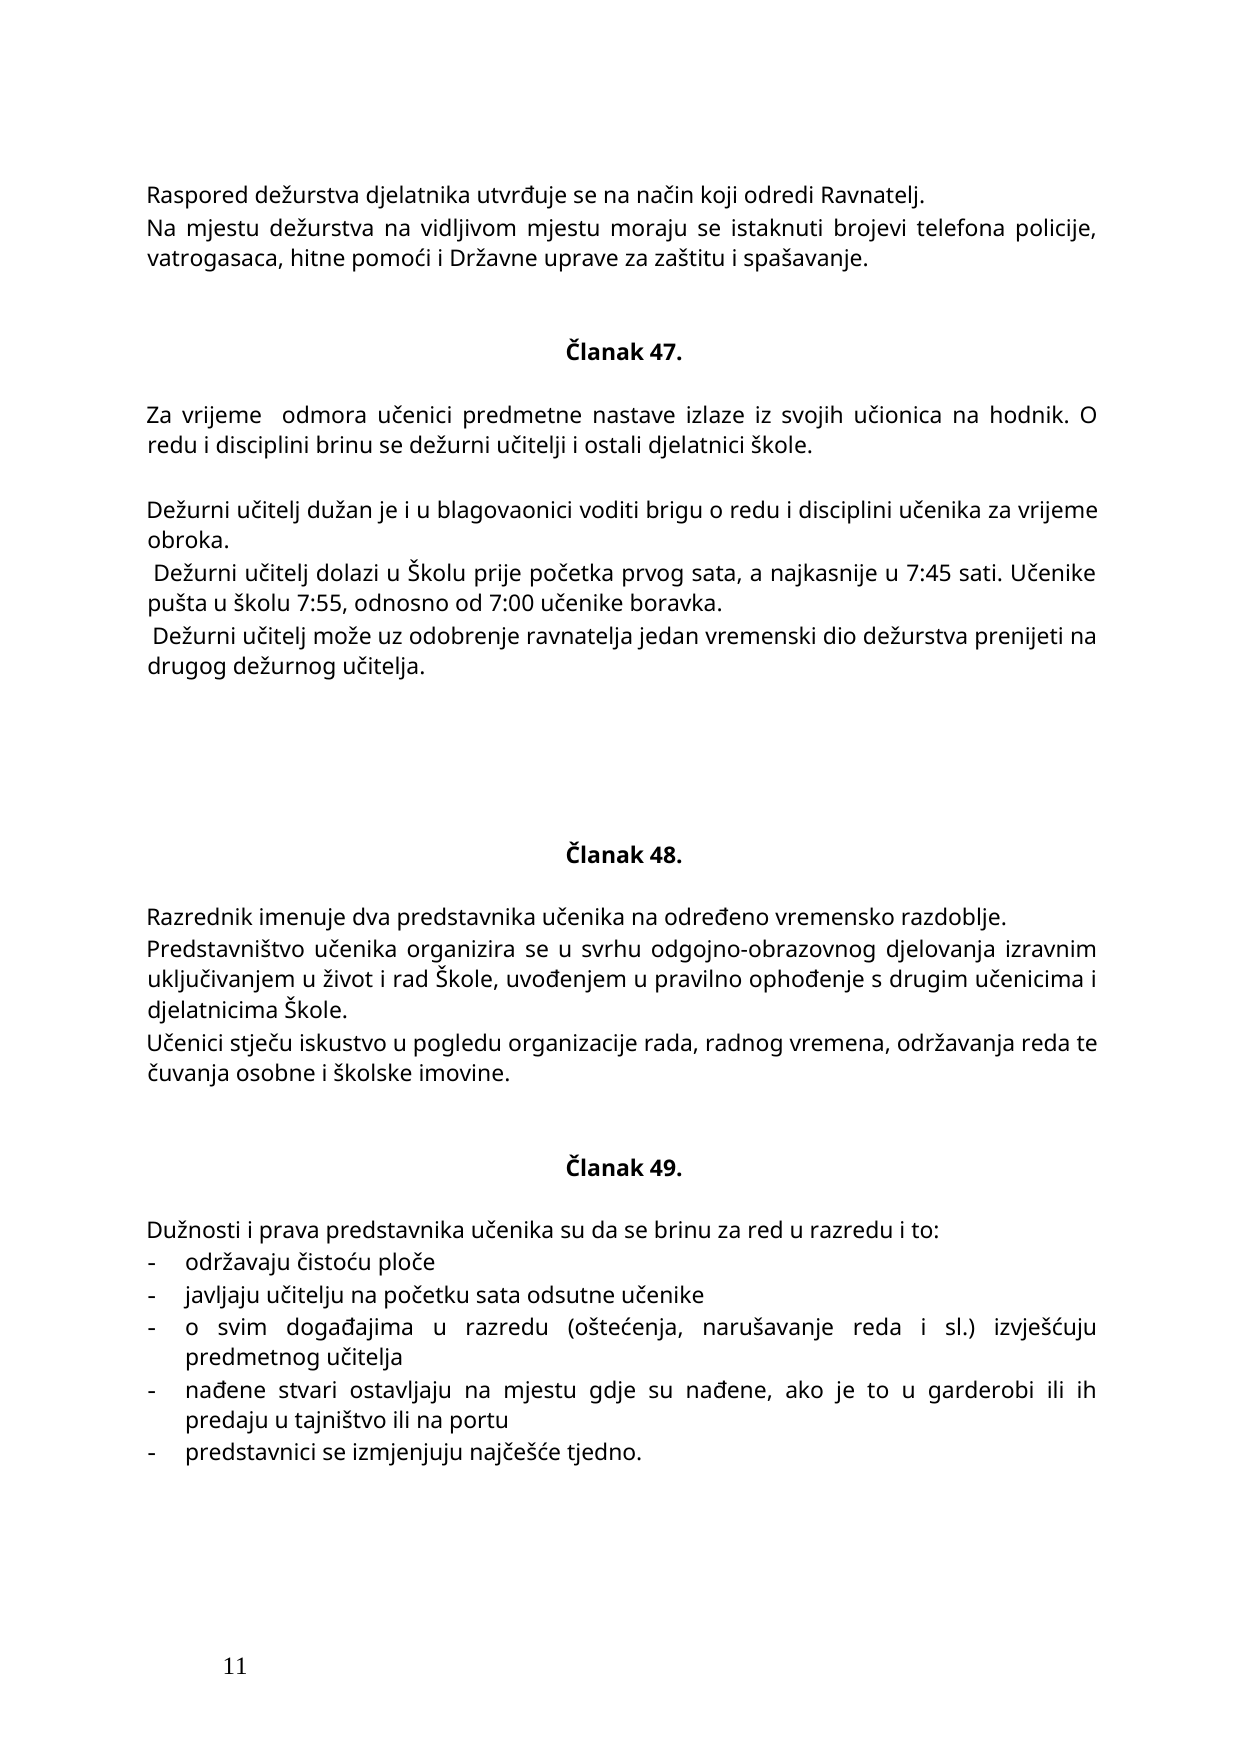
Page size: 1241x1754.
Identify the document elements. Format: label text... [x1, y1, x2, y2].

text Članak 48. [147, 839, 1101, 870]
text Dužnosti i prava predstavnika učenika su da se brinu za red u razredu i to: [146, 1214, 1098, 1245]
text Dežurni učitelj dolazi u Školu prije početka prvog sata, a najkasnije u 7:45 sati. Učenike pušta u školu 7:55, odnosno od 7:00 učenike boravka. [146, 557, 1098, 618]
text Učenici stječu iskustvo u pogledu organizacije rada, radnog vremena, održavanja reda te čuvanja osobne i školske imovine. [146, 1027, 1098, 1088]
text Dežurni učitelj dužan je i u blagovaonici voditi brigu o redu i disciplini učenika za vrijeme obroka. [146, 494, 1098, 556]
text Raspored dežurstva djelatnika utvrđuje se na način koji odredi Ravnatelj. [146, 179, 1098, 210]
list nađene stvari ostavljaju na mjestu gdje su nađene, ako je to u garderobi ili ih predaju u tajništvo ili na portu [147, 1373, 1098, 1435]
text Članak 47. [147, 336, 1101, 367]
text Na mjestu dežurstva na vidljivom mjestu moraju se istaknuti brojevi telefona policije, vatrogasaca, hitne pomoći i Državne uprave za zaštitu i spašavanje. [146, 212, 1098, 273]
text Razrednik imenuje dva predstavnika učenika na određeno vremensko razdoblje. [146, 901, 1098, 932]
text Za vrijeme odmora učenici predmetne nastave izlaze iz svojih učionica na hodnik. O redu i disciplini brinu se dežurni učitelji i ostali djelatnici škole. [146, 399, 1098, 460]
text Dežurni učitelj može uz odobrenje ravnatelja jedan vremenski dio dežurstva prenijeti na drugog dežurnog učitelja. [146, 620, 1098, 681]
list javljaju učitelju na početku sata odsutne učenike [147, 1278, 1098, 1309]
list predstavnici se izmjenjuju najčešće tjedno. [147, 1436, 1098, 1467]
text Članak 49. [147, 1152, 1101, 1183]
list o svim događajima u razredu (oštećenja, narušavanje reda i sl.) izvješćuju predmetnog učitelja [147, 1311, 1098, 1372]
list održavaju čistoću ploče [147, 1246, 1098, 1277]
text Predstavništvo učenika organizira se u svrhu odgojno-obrazovnog djelovanja izravnim uključivanjem u život i rad Škole, uvođenjem u pravilno ophođenje s drugim učenicima i djelatnicima Škole. [146, 933, 1098, 1025]
